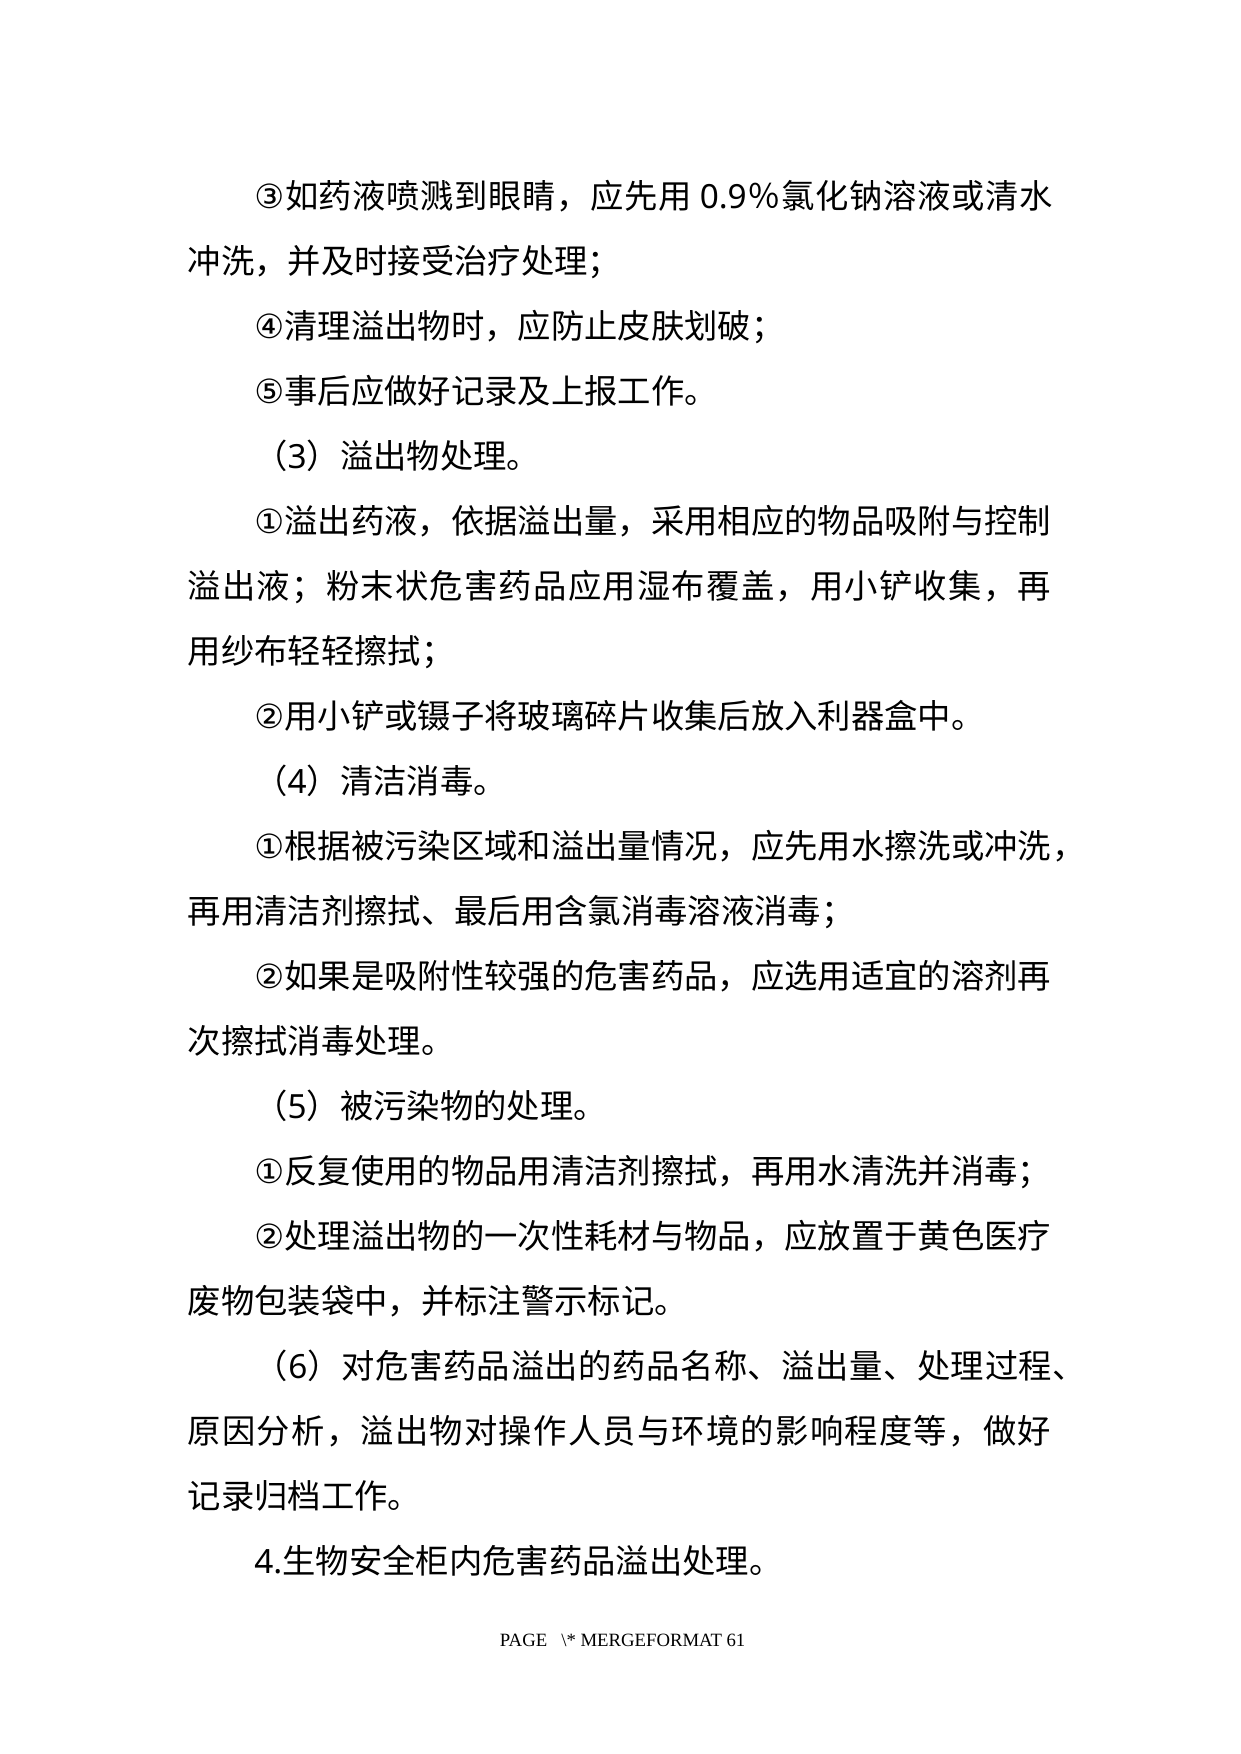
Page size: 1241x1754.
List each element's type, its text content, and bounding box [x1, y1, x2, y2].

text ④清理溢出物时，应防止皮肤划破； [187, 292, 1053, 357]
text ①根据被污染区域和溢出量情况，应先用水擦洗或冲洗，再用清洁剂擦拭、最后用含氯消毒溶液消毒； [187, 812, 1053, 942]
text ①溢出药液，依据溢出量，采用相应的物品吸附与控制溢出液；粉末状危害药品应用湿布覆盖，用小铲收集，再用纱布轻轻擦拭； [187, 487, 1053, 682]
text ⑤事后应做好记录及上报工作。 [187, 357, 1053, 422]
text 4.生物安全柜内危害药品溢出处理。 [187, 1527, 1053, 1592]
text （3）溢出物处理。 [187, 422, 1053, 487]
text （5）被污染物的处理。 [187, 1072, 1053, 1137]
text ①反复使用的物品用清洁剂擦拭，再用水清洗并消毒； [187, 1137, 1053, 1202]
text ②处理溢出物的一次性耗材与物品，应放置于黄色医疗废物包装袋中，并标注警示标记。 [187, 1202, 1053, 1332]
text ③如药液喷溅到眼睛，应先用0.9％氯化钠溶液或清水冲洗，并及时接受治疗处理； [187, 162, 1053, 292]
text （4）清洁消毒。 [187, 747, 1053, 812]
text ②如果是吸附性较强的危害药品，应选用适宜的溶剂再次擦拭消毒处理。 [187, 942, 1053, 1072]
text ②用小铲或镊子将玻璃碎片收集后放入利器盒中。 [187, 682, 1053, 747]
text （6）对危害药品溢出的药品名称、溢出量、处理过程、原因分析，溢出物对操作人员与环境的影响程度等，做好记录归档工作。 [187, 1332, 1053, 1527]
